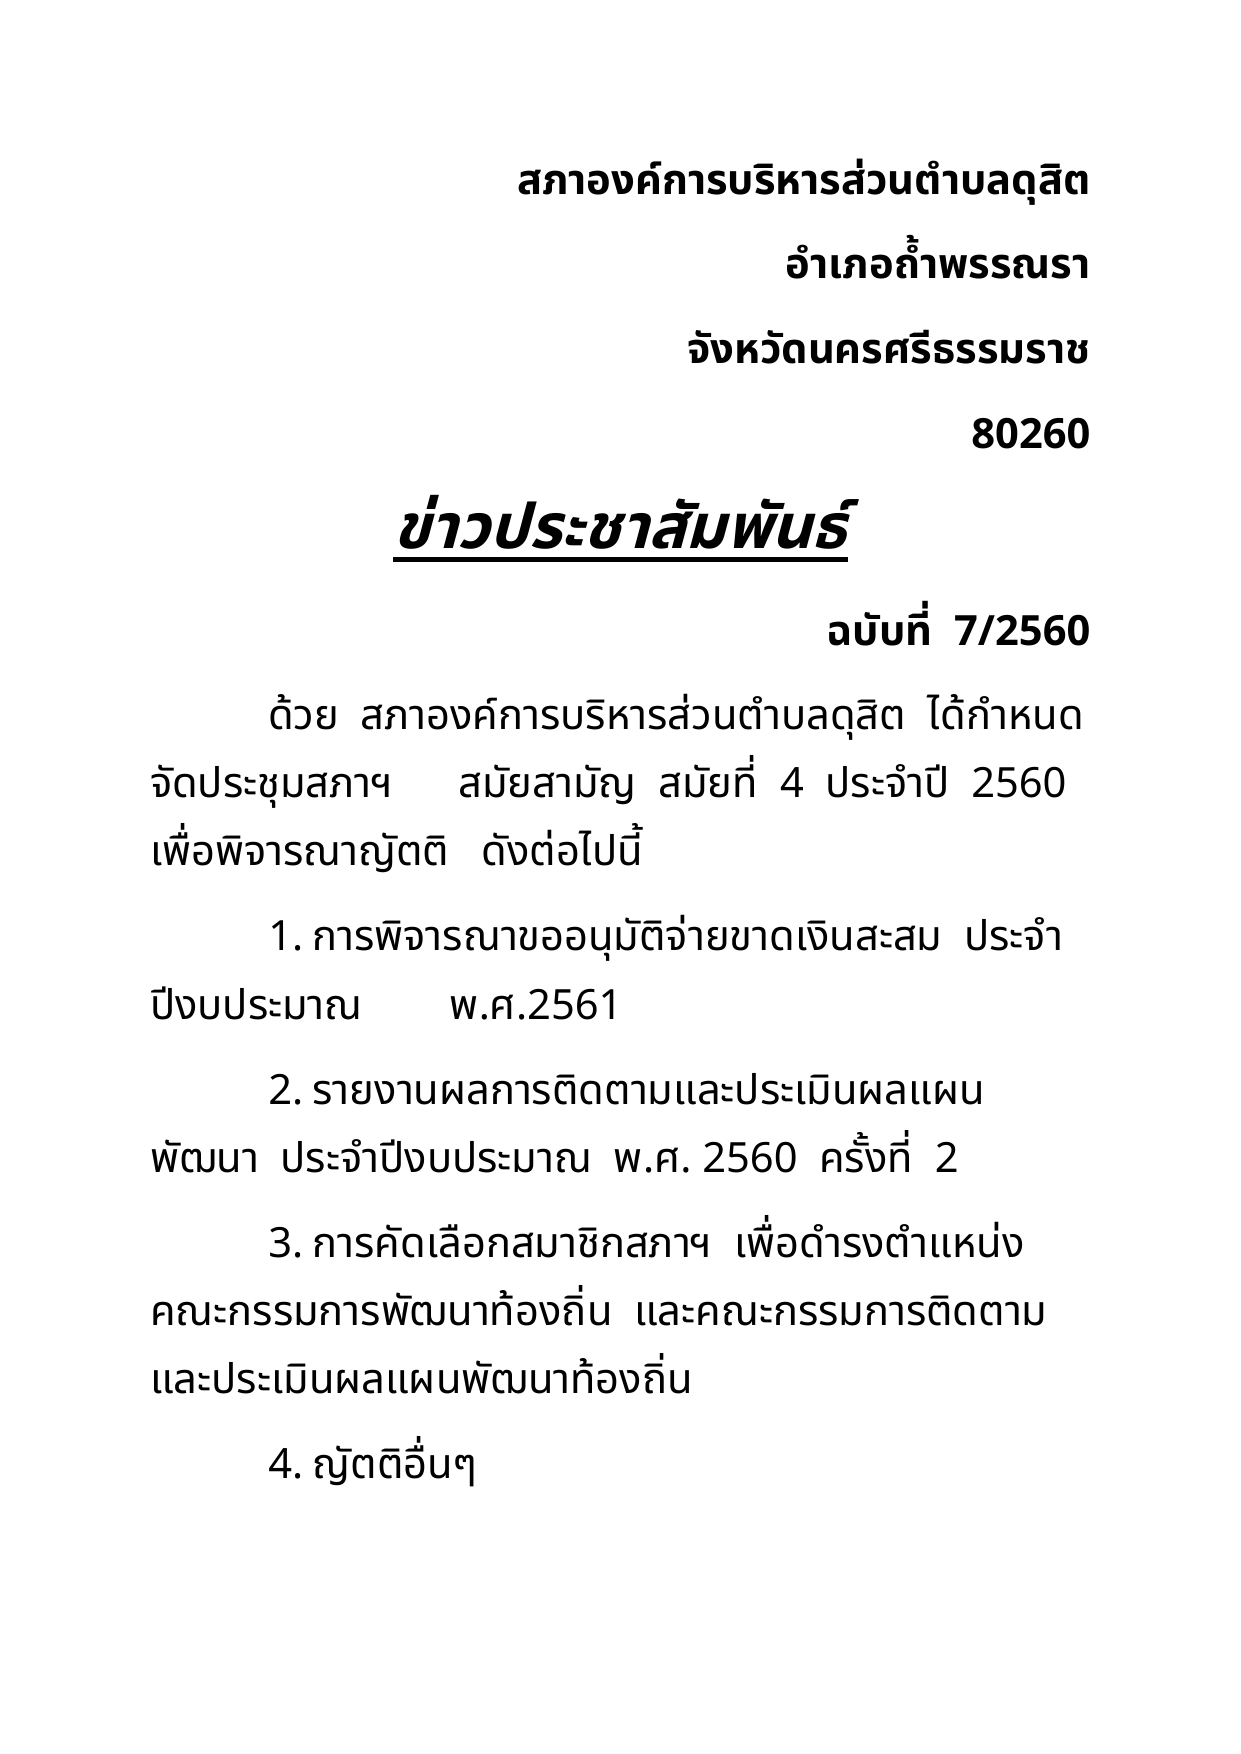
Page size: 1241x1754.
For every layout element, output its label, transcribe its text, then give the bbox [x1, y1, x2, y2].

text จังหวัดนครศรีธรรมราช [150, 319, 1090, 382]
text 2. รายงานผลการติดตามและประเมินผลแผนพัฒนา ประจำปีงบประมาณ พ.ศ. 2560 ครั้งที่ 2 [150, 1059, 1090, 1191]
text 3. การคัดเลือกสมาชิกสภาฯ เพื่อดำรงตำแหน่งคณะกรรมการพัฒนาท้องถิ่น และคณะกรรมการติดตามและประเมินผลแผนพัฒนาท้องถิ่น [150, 1213, 1090, 1412]
text ฉบับที่ 7/2560 [150, 600, 1090, 664]
text 80260 [150, 404, 1090, 461]
text ด้วย สภาองค์การบริหารส่วนตำบลดุสิต ได้กำหนดจัดประชุมสภาฯ สมัยสามัญ สมัยที่ 4 ประจำปี 2560 เพื่อพิจารณาญัตติ ดังต่อไปนี้ [150, 685, 1090, 884]
text ข่าวประชาสัมพันธ์ [150, 482, 1090, 576]
text 1. การพิจารณาขออนุมัติจ่ายขาดเงินสะสม ประจำปีงบประมาณ พ.ศ.2561 [150, 906, 1090, 1038]
text สภาองค์การบริหารส่วนตำบลดุสิต [150, 150, 1090, 213]
text 4. ญัตติอื่นๆ [150, 1434, 1090, 1497]
text อำเภอถ้ำพรรณรา [150, 234, 1090, 297]
